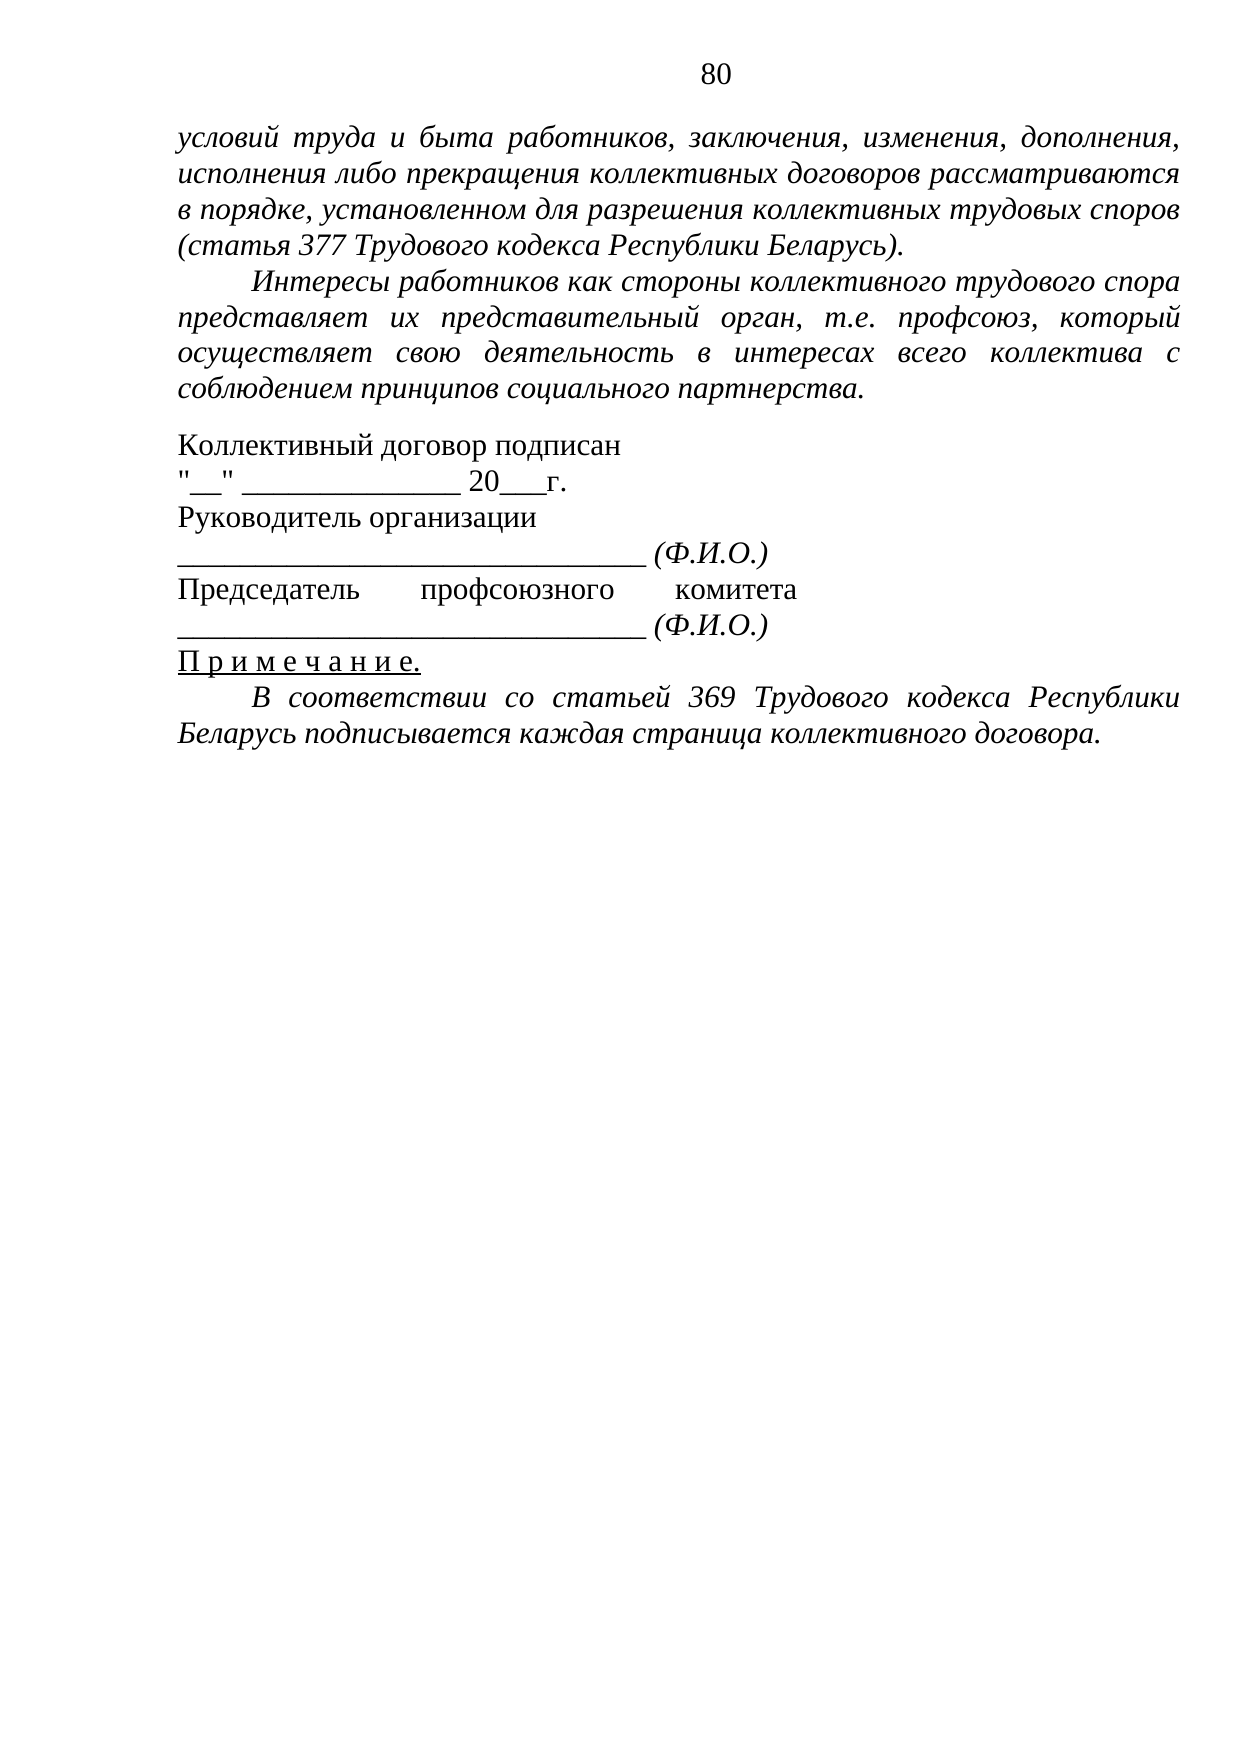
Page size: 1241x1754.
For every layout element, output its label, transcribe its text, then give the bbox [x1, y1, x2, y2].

text Председатель профсоюзного комитета ______________________________ (Ф.И.О.) [177, 570, 797, 642]
text Руководитель организации ______________________________ (Ф.И.О.) [177, 498, 1181, 570]
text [177, 118, 1181, 262]
text Интересы работников как стороны коллективного трудового спора представляет их представительный орган, т.е. профсоюз, который осуществляет свою деятельность в интересах всего коллектива с соблюдением принципов социального партнерства. [177, 262, 1181, 406]
text Коллективный договор подписан [177, 426, 1181, 462]
text "__" ______________ 20___г. [177, 462, 1181, 498]
text В соответствии со статьей 369 Трудового кодекса Республики Беларусь подписывается каждая страница коллективного договора. [177, 678, 1181, 750]
subtitle П р и м е ч а н и е. [177, 642, 1181, 678]
